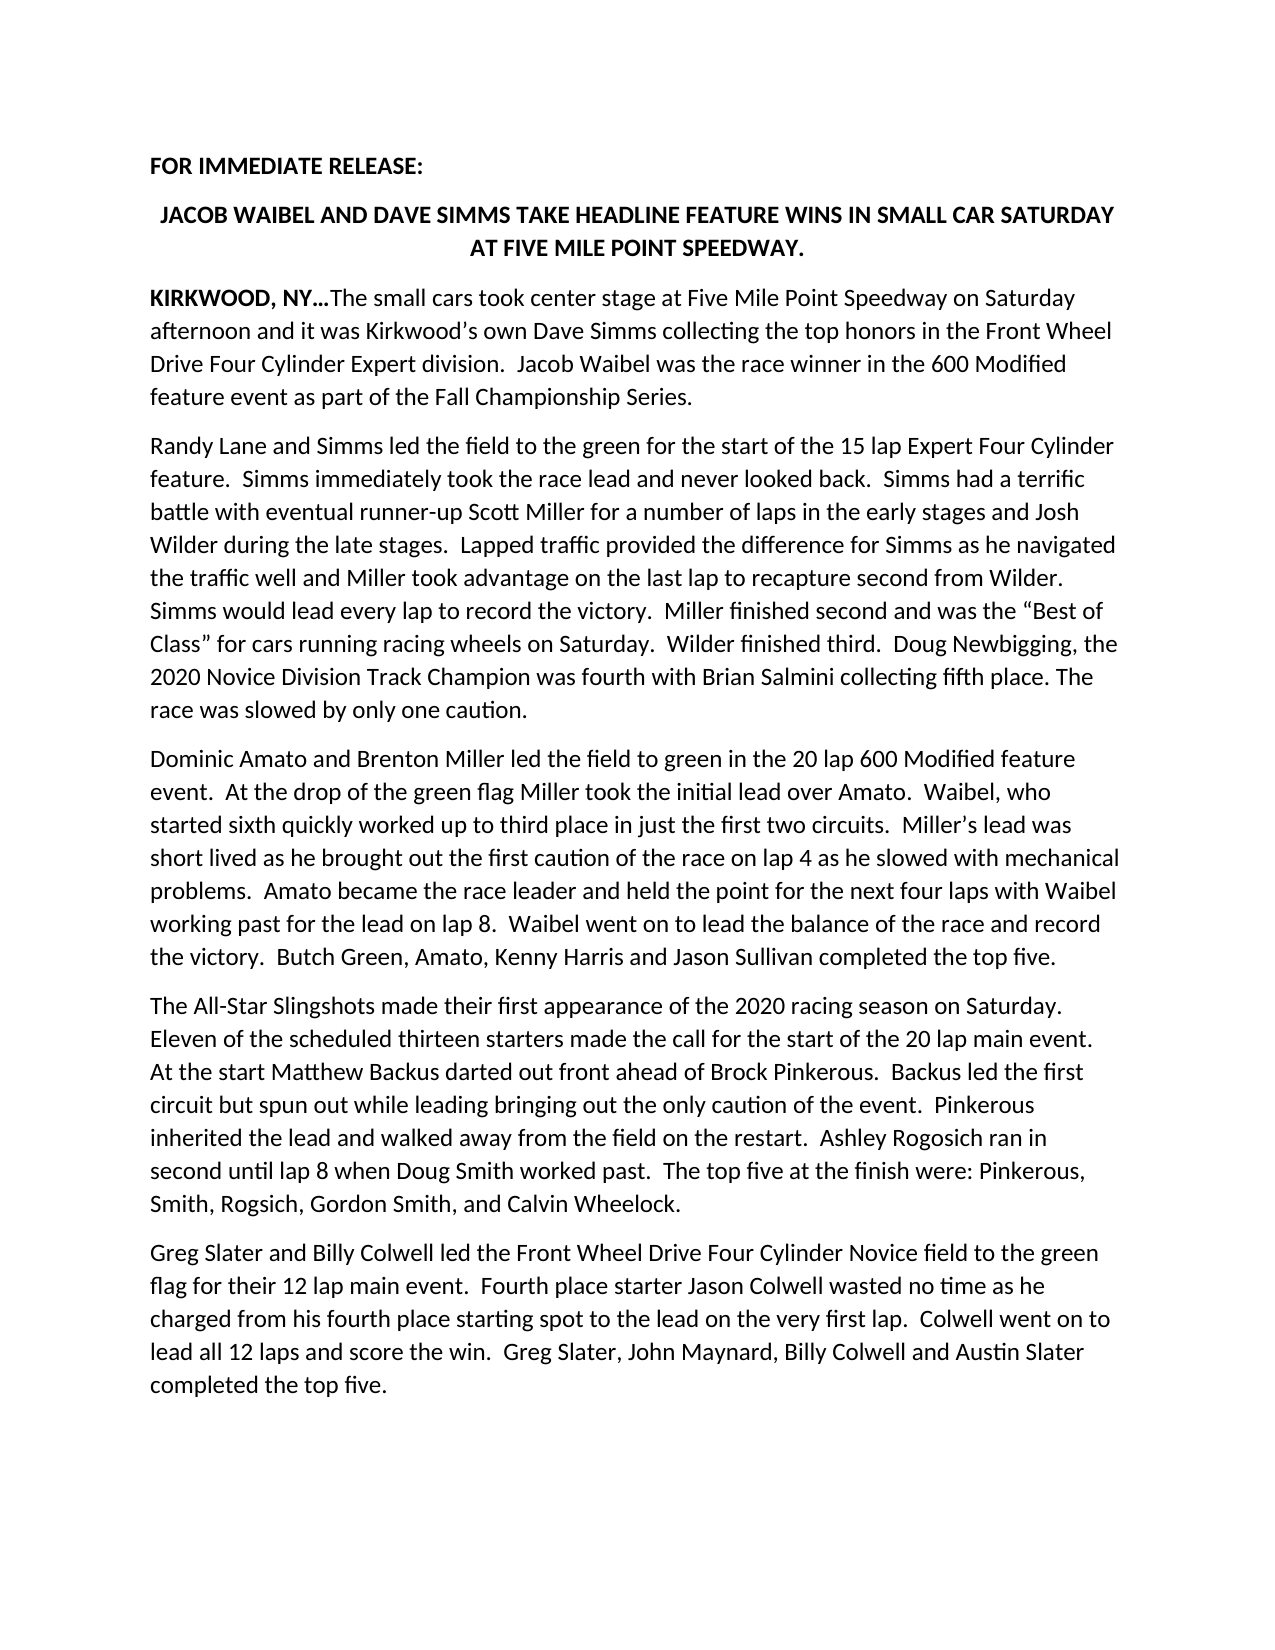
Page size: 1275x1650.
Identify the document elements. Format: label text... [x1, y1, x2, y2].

text The All-Star Slingshots made their first appearance of the 2020 racing season on Saturday. Eleven of the scheduled thirteen starters made the call for the start of the 20 lap main event. At the start Matthew Backus darted out front ahead of Brock Pinkerous. Backus led the first circuit but spun out while leading bringing out the only caution of the event. Pinkerous inherited the lead and walked away from the field on the restart. Ashley Rogosich ran in second until lap 8 when Doug Smith worked past. The top five at the finish were: Pinkerous, Smith, Rogsich, Gordon Smith, and Calvin Wheelock. [150, 990, 1125, 1218]
text Dominic Amato and Brenton Miller led the field to green in the 20 lap 600 Modified feature event. At the drop of the green flag Miller took the initial lead over Amato. Waibel, who started sixth quickly worked up to third place in just the first two circuits. Miller’s lead was short lived as he brought out the first caution of the race on lap 4 as he slowed with mechanical problems. Amato became the race leader and held the point for the next four laps with Waibel working past for the lead on lap 8. Waibel went on to lead the balance of the race and record the victory. Butch Green, Amato, Kenny Harris and Jason Sullivan completed the top five. [150, 743, 1125, 971]
text JACOB WAIBEL AND DAVE SIMMS TAKE HEADLINE FEATURE WINS IN SMALL CAR SATURDAY AT FIVE MILE POINT SPEEDWAY. [150, 199, 1125, 263]
text FOR IMMEDIATE RELEASE: [150, 150, 1125, 181]
text Greg Slater and Billy Colwell led the Front Wheel Drive Four Cylinder Novice field to the green flag for their 12 lap main event. Fourth place starter Jason Colwell wasted no time as he charged from his fourth place starting spot to the lead on the very first lap. Colwell went on to lead all 12 laps and score the win. Greg Slater, John Maynard, Billy Colwell and Austin Slater completed the top five. [150, 1237, 1125, 1400]
text KIRKWOOD, NY…The small cars took center stage at Five Mile Point Speedway on Saturday afternoon and it was Kirkwood’s own Dave Simms collecting the top honors in the Front Wheel Drive Four Cylinder Expert division. Jacob Waibel was the race winner in the 600 Modified feature event as part of the Fall Championship Series. [150, 282, 1125, 411]
text Randy Lane and Simms led the field to the green for the start of the 15 lap Expert Four Cylinder feature. Simms immediately took the race lead and never looked back. Simms had a terrific battle with eventual runner-up Scott Miller for a number of laps in the early stages and Josh Wilder during the late stages. Lapped traffic provided the difference for Simms as he navigated the traffic well and Miller took advantage on the last lap to recapture second from Wilder. Simms would lead every lap to record the victory. Miller finished second and was the “Best of Class” for cars running racing wheels on Saturday. Wilder finished third. Doug Newbigging, the 2020 Novice Division Track Champion was fourth with Brian Salmini collecting fifth place. The race was slowed by only one caution. [150, 430, 1125, 724]
